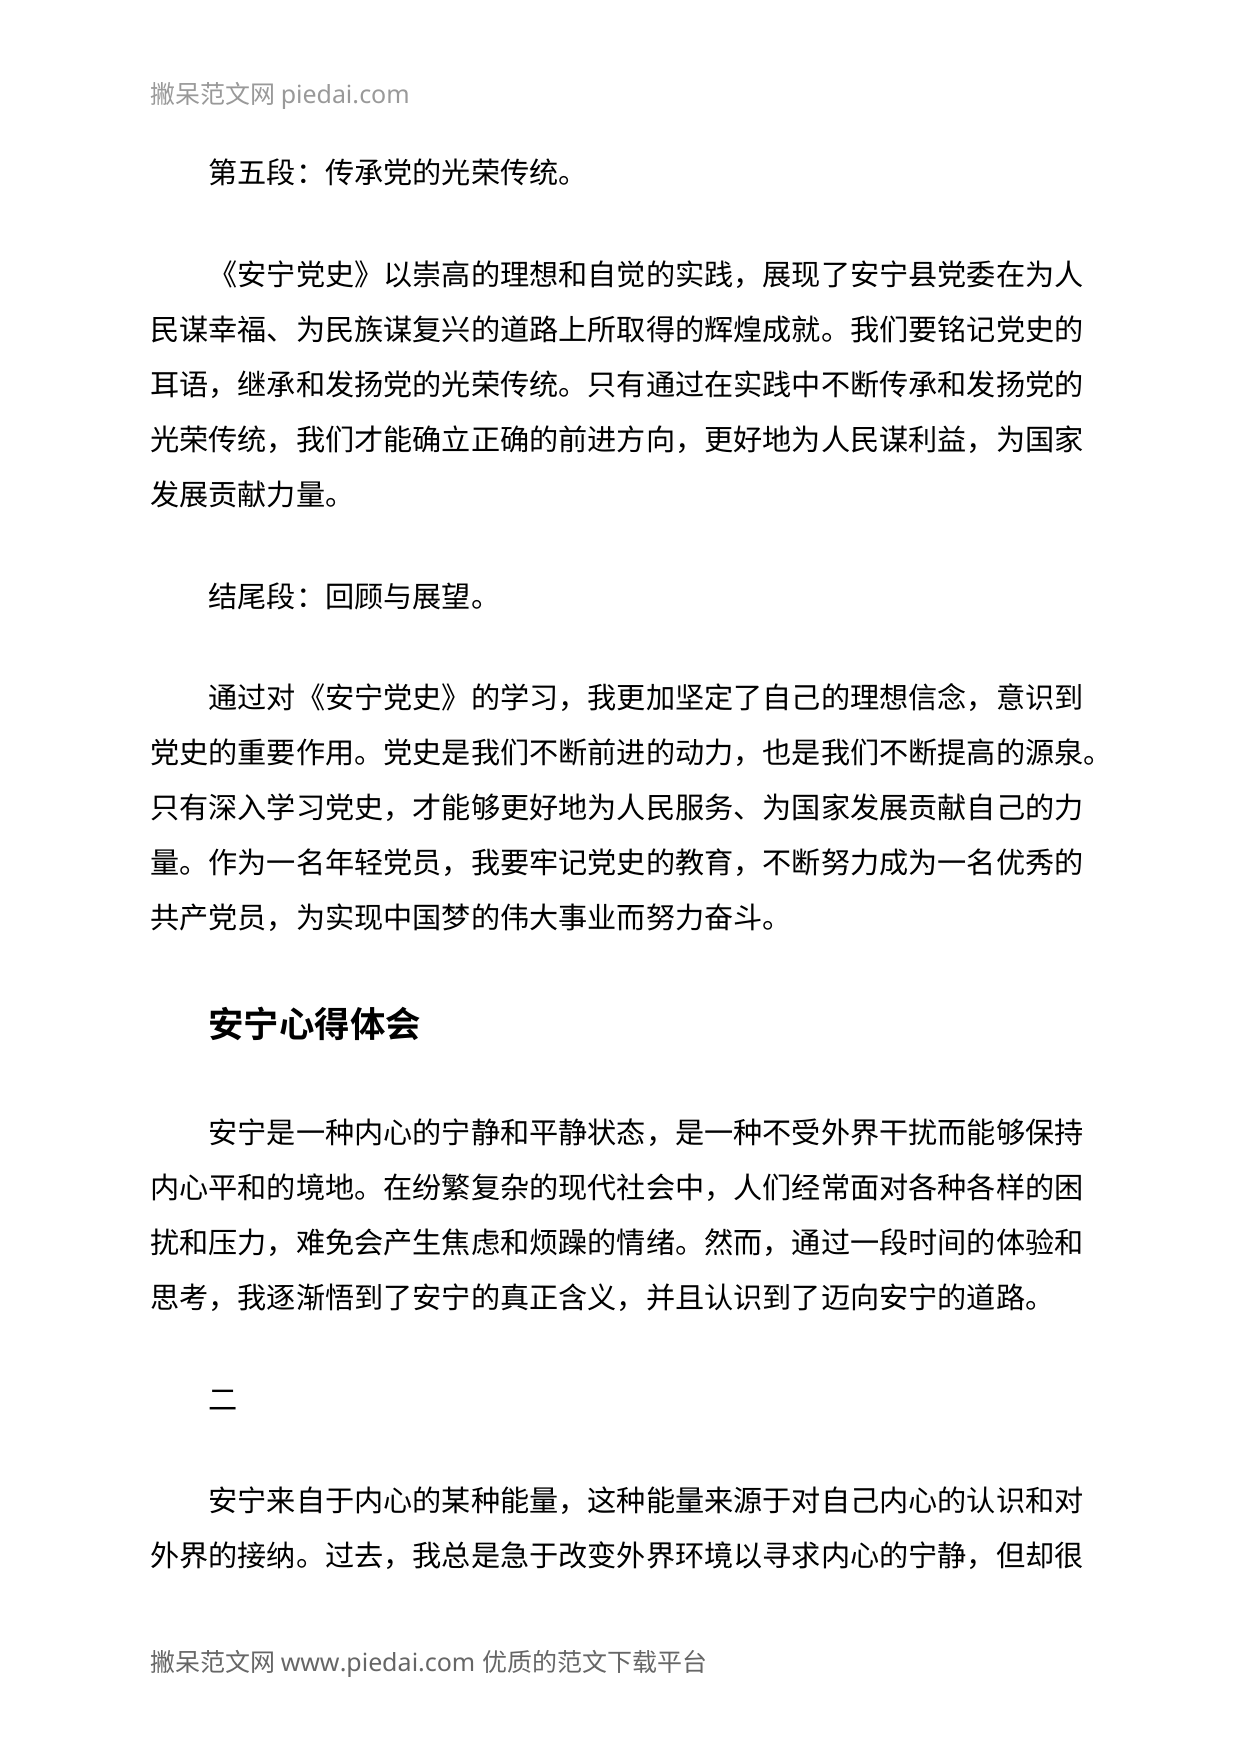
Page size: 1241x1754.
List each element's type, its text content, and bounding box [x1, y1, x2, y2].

text 《安宁党史》以崇高的理想和自觉的实践，展现了安宁县党委在为人民谋幸福、为民族谋复兴的道路上所取得的辉煌成就。我们要铭记党史的耳语，继承和发扬党的光荣传统。只有通过在实践中不断传承和发扬党的光荣传统，我们才能确立正确的前进方向，更好地为人民谋利益，为国家发展贡献力量。 [150, 252, 1090, 514]
text 第五段：传承党的光荣传统。 [150, 150, 1090, 192]
text 通过对《安宁党史》的学习，我更加坚定了自己的理想信念，意识到党史的重要作用。党史是我们不断前进的动力，也是我们不断提高的源泉。只有深入学习党史，才能够更好地为人民服务、为国家发展贡献自己的力量。作为一名年轻党员，我要牢记党史的教育，不断努力成为一名优秀的共产党员，为实现中国梦的伟大事业而努力奋斗。 [150, 675, 1090, 937]
text 安宁是一种内心的宁静和平静状态，是一种不受外界干扰而能够保持内心平和的境地。在纷繁复杂的现代社会中，人们经常面对各种各样的困扰和压力，难免会产生焦虑和烦躁的情绪。然而，通过一段时间的体验和思考，我逐渐悟到了安宁的真正含义，并且认识到了迈向安宁的道路。 [150, 1110, 1090, 1317]
text 二 [150, 1376, 1090, 1418]
text 结尾段：回顾与展望。 [150, 573, 1090, 615]
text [150, 1478, 1090, 1575]
text 安宁心得体会 [150, 996, 1090, 1047]
